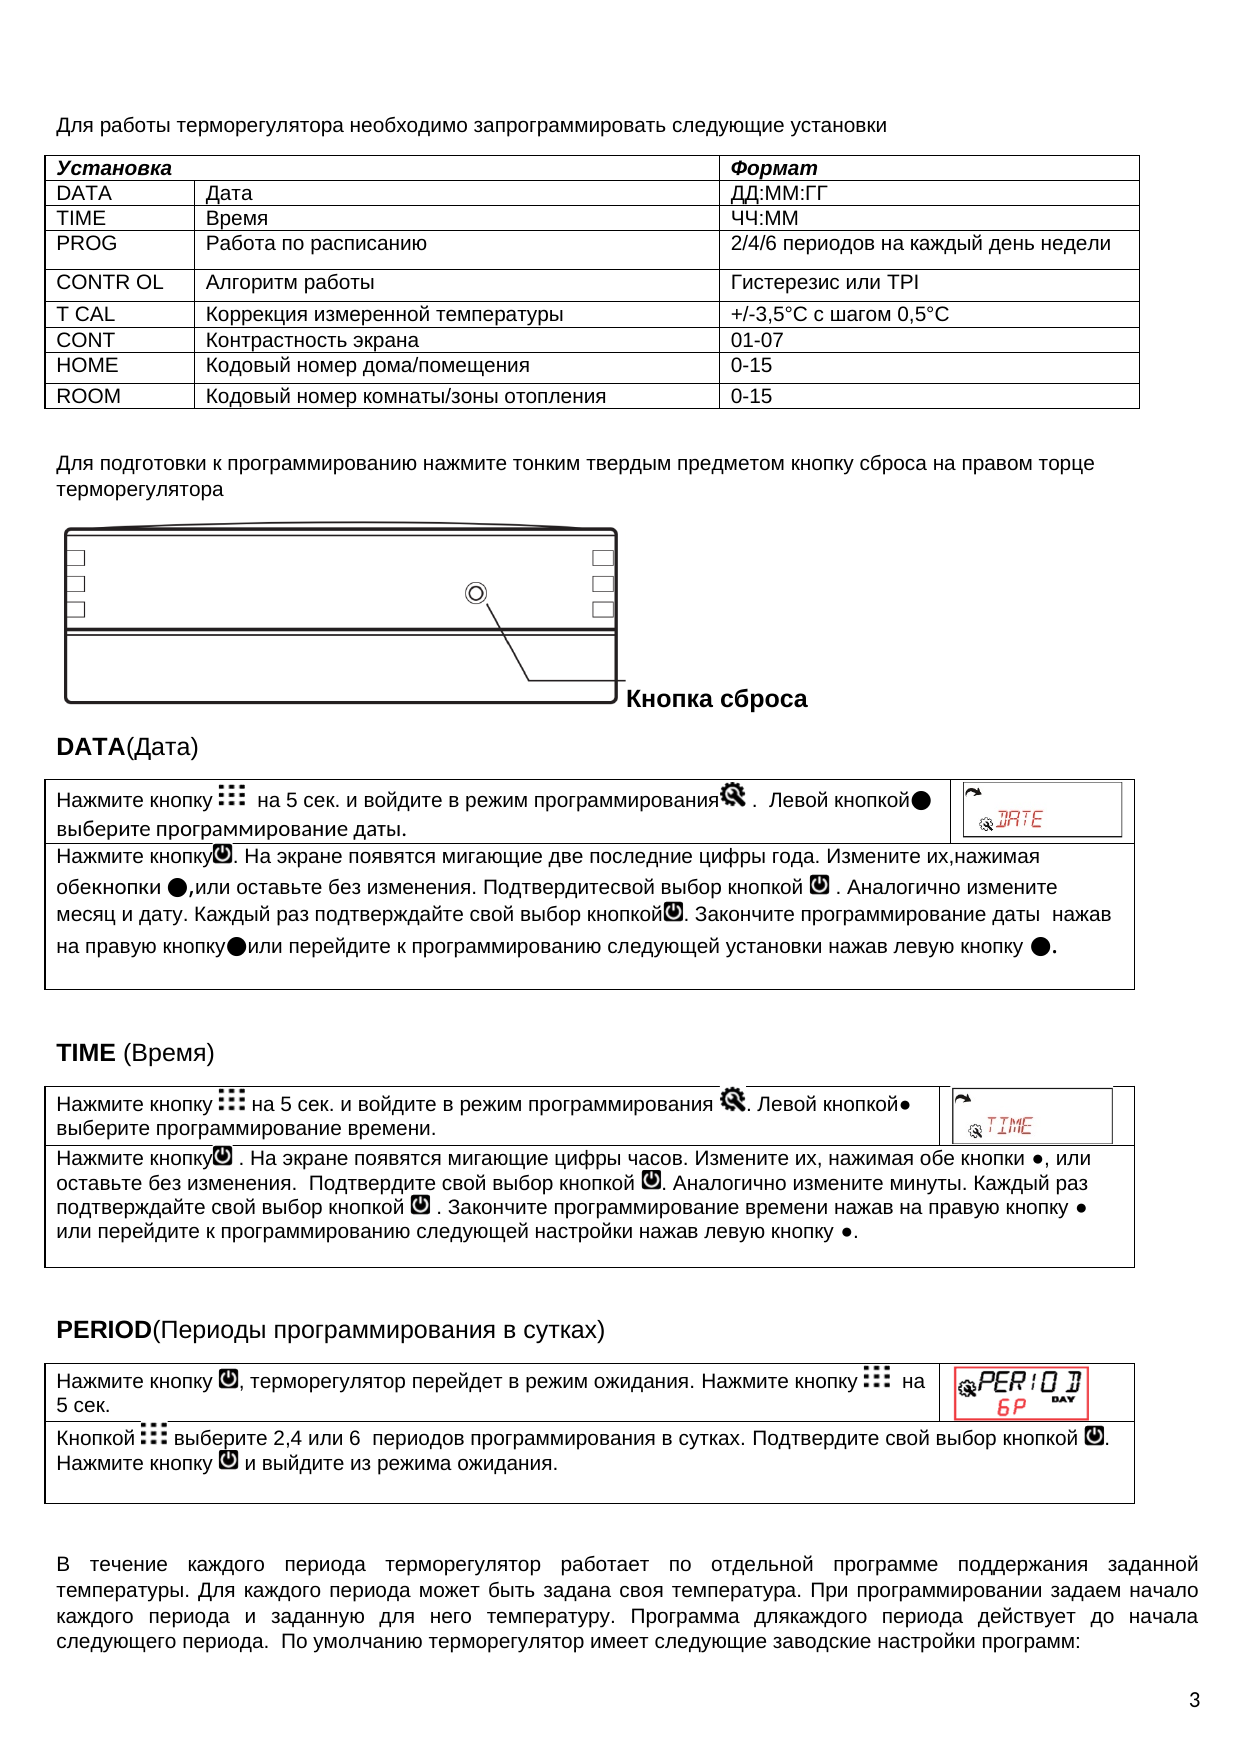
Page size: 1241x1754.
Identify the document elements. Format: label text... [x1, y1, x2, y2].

table_cell DATA [46, 181, 194, 205]
table_header [940, 1364, 950, 1421]
text TIME (Время) [56, 1038, 1200, 1067]
table_cell ЧЧ:ММ [720, 206, 1139, 230]
picture [962, 780, 1123, 838]
picture [218, 783, 246, 807]
picture [719, 1086, 746, 1112]
picture [212, 1145, 233, 1166]
picture [1084, 1425, 1105, 1446]
table_cell 2/4/6 периодов на каждый день недели [720, 231, 1139, 268]
table_cell Коррекция измеренной температуры [195, 302, 719, 327]
picture [140, 1421, 168, 1446]
table_cell Кодовый номер дома/помещения [195, 353, 719, 382]
text В течение каждого периода терморегулятор работает по отдельной программе поддержания заданной температуры. Для каждого периода может быть задана своя температура. При программировании задаем начало каждого периода и заданную для него температуру. Программа длякаждого периода действует до начала следующего периода. По умолчанию терморегулятор имеет следующие заводские настройки программ: [56, 1552, 1200, 1653]
table_cell HOME [46, 353, 194, 382]
table_header Нажмите кнопку , терморегулятор перейдет в режим ожидания. Нажмите кнопку на 5 сек. [46, 1364, 939, 1421]
table_cell 0-15 [720, 353, 1139, 382]
table_header Установка [46, 156, 719, 180]
table_cell Гистерезис или TPI [720, 270, 1139, 301]
picture [218, 1368, 239, 1389]
picture [218, 1450, 239, 1470]
table_header Нажмите кнопку на 5 сек. и войдите в режим программирования . Левой кнопкой● выберите программирование даты. [46, 780, 950, 842]
picture [410, 1194, 431, 1215]
picture [950, 1086, 1114, 1145]
table_header [951, 780, 1134, 842]
table_cell PROG [46, 231, 194, 268]
picture [719, 782, 746, 807]
table_cell Кодовый номер комнаты/зоны отопления [195, 384, 719, 407]
picture [863, 1364, 891, 1389]
table_cell Нажмите кнопку. На экране появятся мигающие две последние цифры года. Измените их,нажимая обекнопки ●,или оставьте без изменения. Подтвердитесвой выбор кнопкой . Аналогично измените месяц и дату. Каждый раз подтверждайте свой выбор кнопкой. Закончите программирование даты нажав на правую кнопку●или перейдите к программированию следующей установки нажав левую кнопку ●. [46, 844, 1134, 989]
table_cell ДД:ММ:ГГ [720, 181, 1139, 205]
picture [218, 1087, 246, 1112]
table_cell CONT [46, 328, 194, 352]
picture [950, 1364, 1089, 1421]
table_cell 01-07 [720, 328, 1139, 352]
table_cell +/-3,5°С с шагом 0,5°С [720, 302, 1139, 327]
table_cell 0-15 [720, 384, 1139, 407]
text DATA(Дата) [56, 732, 1200, 760]
table_header Нажмите кнопку на 5 сек. и войдите в режим программирования . Левой кнопкой● выберите программирование времени. [46, 1087, 939, 1144]
table_header [1114, 1087, 1134, 1144]
picture [641, 1170, 662, 1190]
table_cell Кнопкой выберите 2,4 или 6 периодов программирования в сутках. Подтвердите свой выбор кнопкой . Нажмите кнопку и выйдите из режима ожидания. [46, 1422, 1134, 1503]
text PERIOD(Периоды программирования в сутках) [56, 1315, 1200, 1344]
table_cell Контрастность экрана [195, 328, 719, 352]
text Для подготовки к программированию нажмите тонким твердым предметом кнопку сброса на правом торце терморегулятора [56, 451, 1200, 501]
picture [809, 874, 830, 895]
picture [56, 519, 626, 708]
picture [212, 843, 233, 864]
table_cell Время [195, 206, 719, 230]
table_cell Нажмите кнопку . На экране появятся мигающие цифры часов. Измените их, нажимая обе кнопки ●, или оставьте без изменения. Подтвердите свой выбор кнопкой . Аналогично измените минуты. Каждый раз подтверждайте свой выбор кнопкой . Закончите программирование времени нажав на правую кнопку ● или перейдите к программированию следующей настройки нажав левую кнопку ●. [46, 1146, 1134, 1267]
table_cell TIME [46, 206, 194, 230]
picture [663, 901, 684, 922]
table_cell CONTR OL [46, 270, 194, 301]
table_cell Работа по расписанию [195, 231, 719, 268]
table_cell ROOM [46, 384, 194, 407]
table_cell T CAL [46, 302, 194, 327]
table_cell Дата [195, 181, 719, 205]
table_header Формат [720, 156, 1139, 180]
table_cell Алгоритм работы [195, 270, 719, 301]
text Для работы терморегулятора необходимо запрограммировать следующие установки [56, 112, 1200, 136]
table_header [1089, 1364, 1134, 1421]
table_header [940, 1087, 950, 1144]
